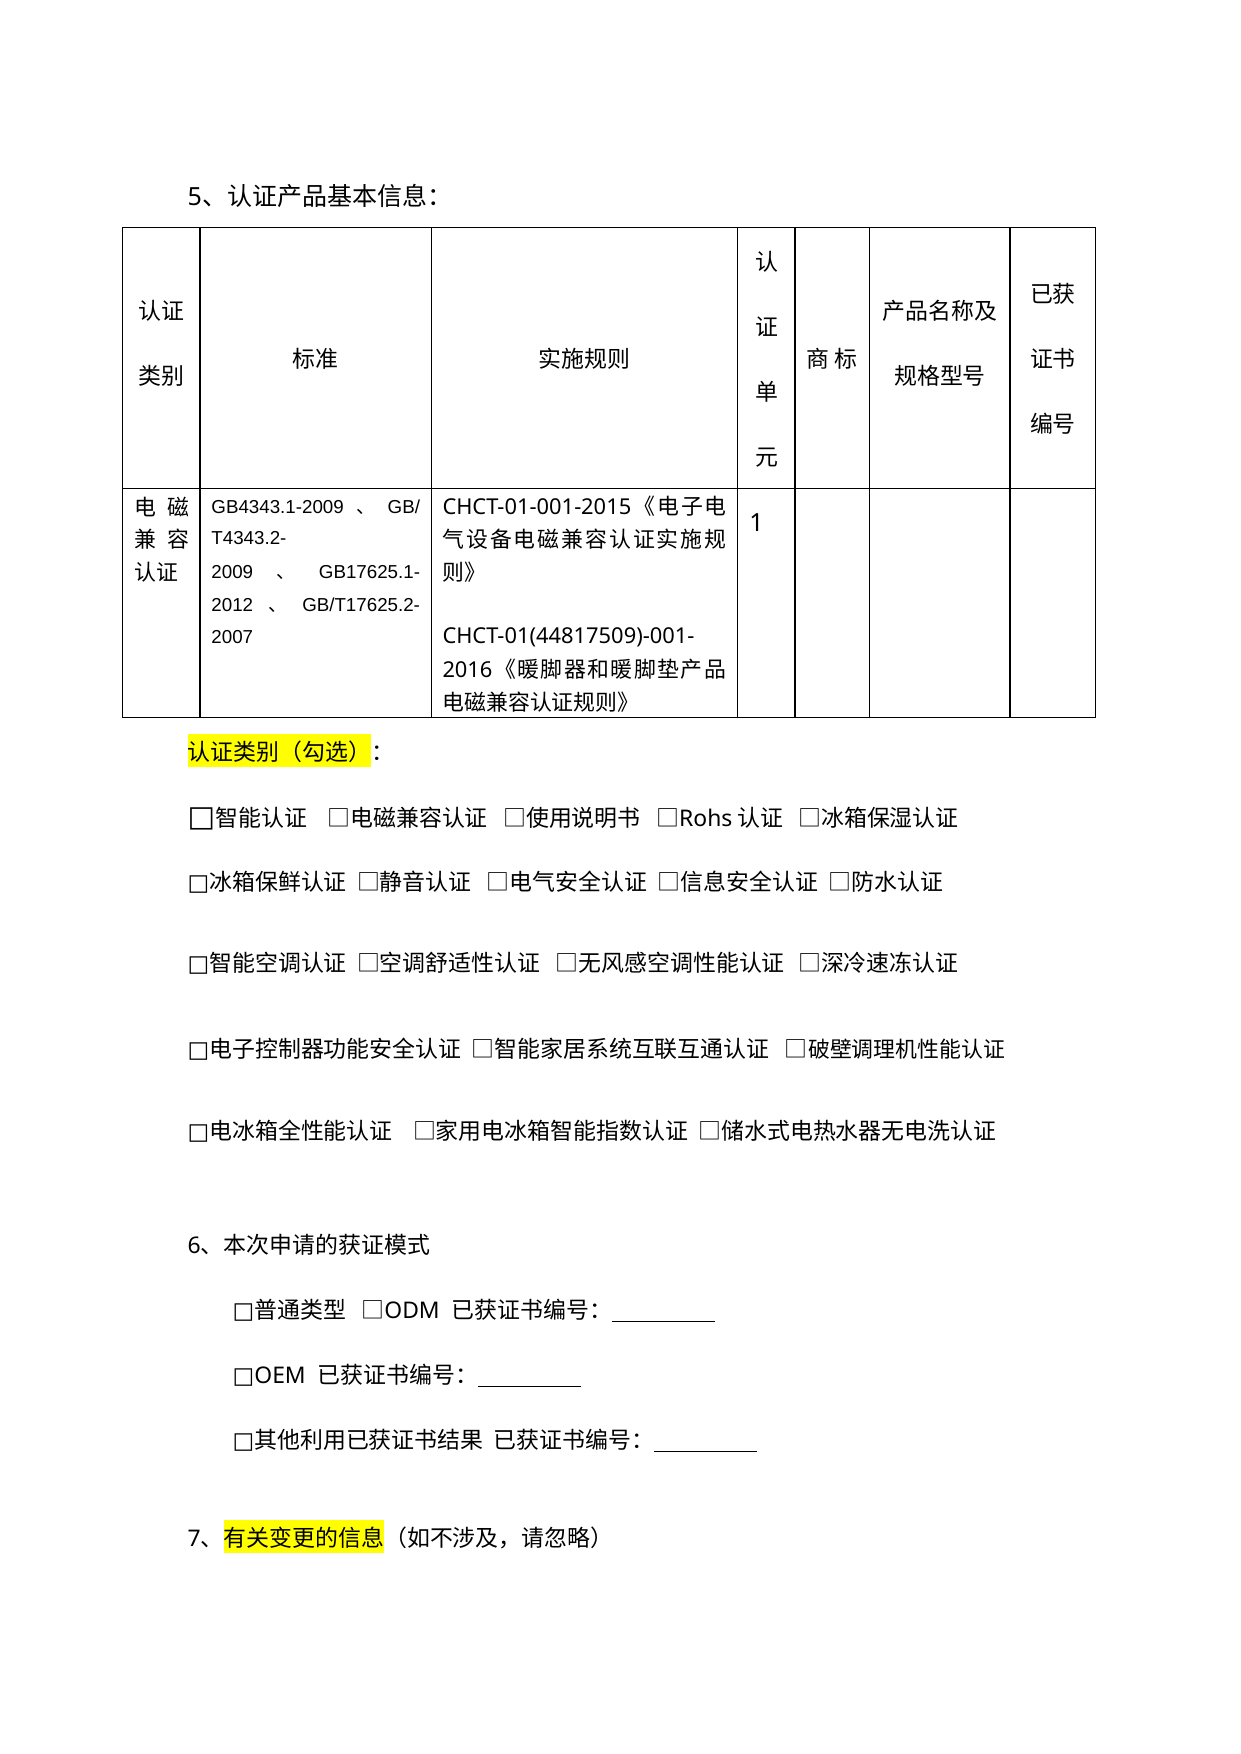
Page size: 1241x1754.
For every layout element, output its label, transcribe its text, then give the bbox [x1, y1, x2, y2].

table_cell GB4343.1-2009、GB/T4343.2-2009、GB17625.1-2012、GB/T17625.2-2007 [201, 489, 431, 717]
table_cell 电磁兼容认证 [123, 489, 199, 717]
text 7、有关变更的信息（如不涉及，请忽略） [187, 1504, 1053, 1569]
text □电子控制器功能安全认证 □智能家居系统互联互通认证 □破壁调理机性能认证 [187, 1015, 1053, 1080]
text □其他利用已获证书结果 已获证书编号： [187, 1406, 1053, 1471]
text □智能空调认证 □空调舒适性认证 □无风感空调性能认证 □深冷速冻认证 [187, 929, 1053, 994]
table_cell [870, 489, 1009, 717]
table_header 商 标 [796, 228, 869, 488]
table_cell [796, 489, 869, 717]
table_header 已获证书编号 [1011, 228, 1095, 488]
table_header 认证 类别 [123, 228, 199, 488]
text □电冰箱全性能认证 □家用电冰箱智能指数认证 □储水式电热水器无电洗认证 [187, 1097, 1053, 1162]
text □OEM 已获证书编号： [187, 1341, 1053, 1406]
text □普通类型 □ODM 已获证书编号： [187, 1276, 1053, 1341]
text 6、本次申请的获证模式 [187, 1211, 1053, 1276]
text 5、认证产品基本信息： [187, 162, 1053, 227]
text □智能认证 □电磁兼容认证 □使用说明书 □Rohs认证 □冰箱保湿认证 [187, 783, 1053, 848]
table_header 认证 单元 [738, 228, 794, 488]
text □冰箱保鲜认证 □静音认证 □电气安全认证 □信息安全认证 □防水认证 [187, 848, 1053, 913]
table_header 标准 [201, 228, 431, 488]
table_header 产品名称及 规格型号 [870, 228, 1009, 488]
table_cell CHCT-《电子电气设备电磁兼容认证实施规则》 CHCT-01(44817509)-001-2016《暖脚器和暖脚垫产品电磁兼容认证规则》 [432, 489, 737, 717]
table_cell 1 [738, 489, 794, 717]
table_cell [1011, 489, 1095, 717]
table_header 实施规则 [432, 228, 737, 488]
text 认证类别（勾选）： [187, 718, 1053, 783]
